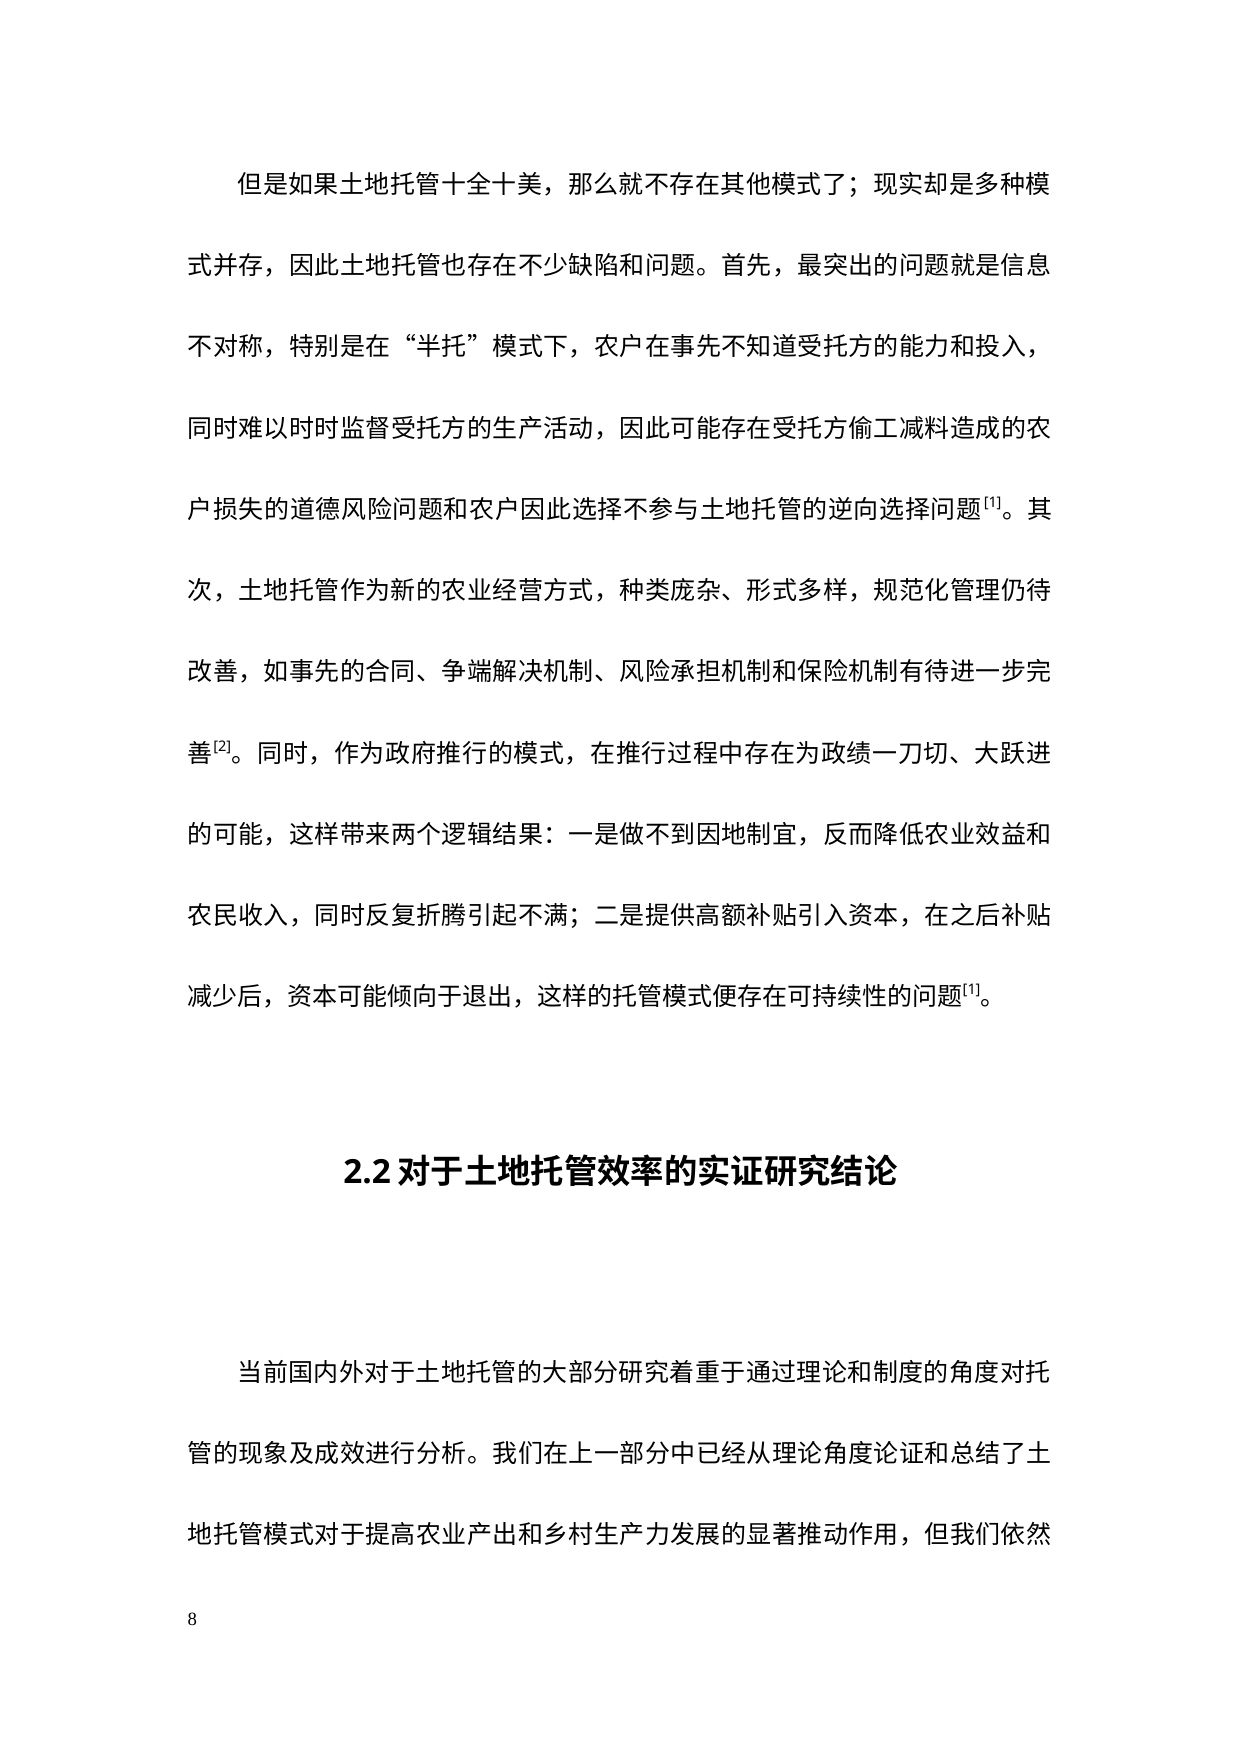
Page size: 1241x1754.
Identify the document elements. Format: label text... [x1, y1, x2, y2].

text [187, 1338, 1053, 1565]
subtitle 2.2对于土地托管效率的实证研究结论 [187, 1137, 1053, 1202]
text 但是如果土地托管十全十美，那么就不存在其他模式了；现实却是多种模式并存，因此土地托管也存在不少缺陷和问题。首先，最突出的问题就是信息不对称，特别是在“半托”模式下，农户在事先不知道受托方的能力和投入，同时难以时时监督受托方的生产活动，因此可能存在受托方偷工减料造成的农户损失的道德风险问题和农户因此选择不参与土地托管的逆向选择问题[1]。其次，土地托管作为新的农业经营方式，种类庞杂、形式多样，规范化管理仍待改善，如事先的合同、争端解决机制、风险承担机制和保险机制有待进一步完善[2]。同时，作为政府推行的模式，在推行过程中存在为政绩一刀切、大跃进的可能，这样带来两个逻辑结果：一是做不到因地制宜，反而降低农业效益和农民收入，同时反复折腾引起不满；二是提供高额补贴引入资本，在之后补贴减少后，资本可能倾向于退出，这样的托管模式便存在可持续性的问题[1]。 [187, 150, 1053, 1027]
